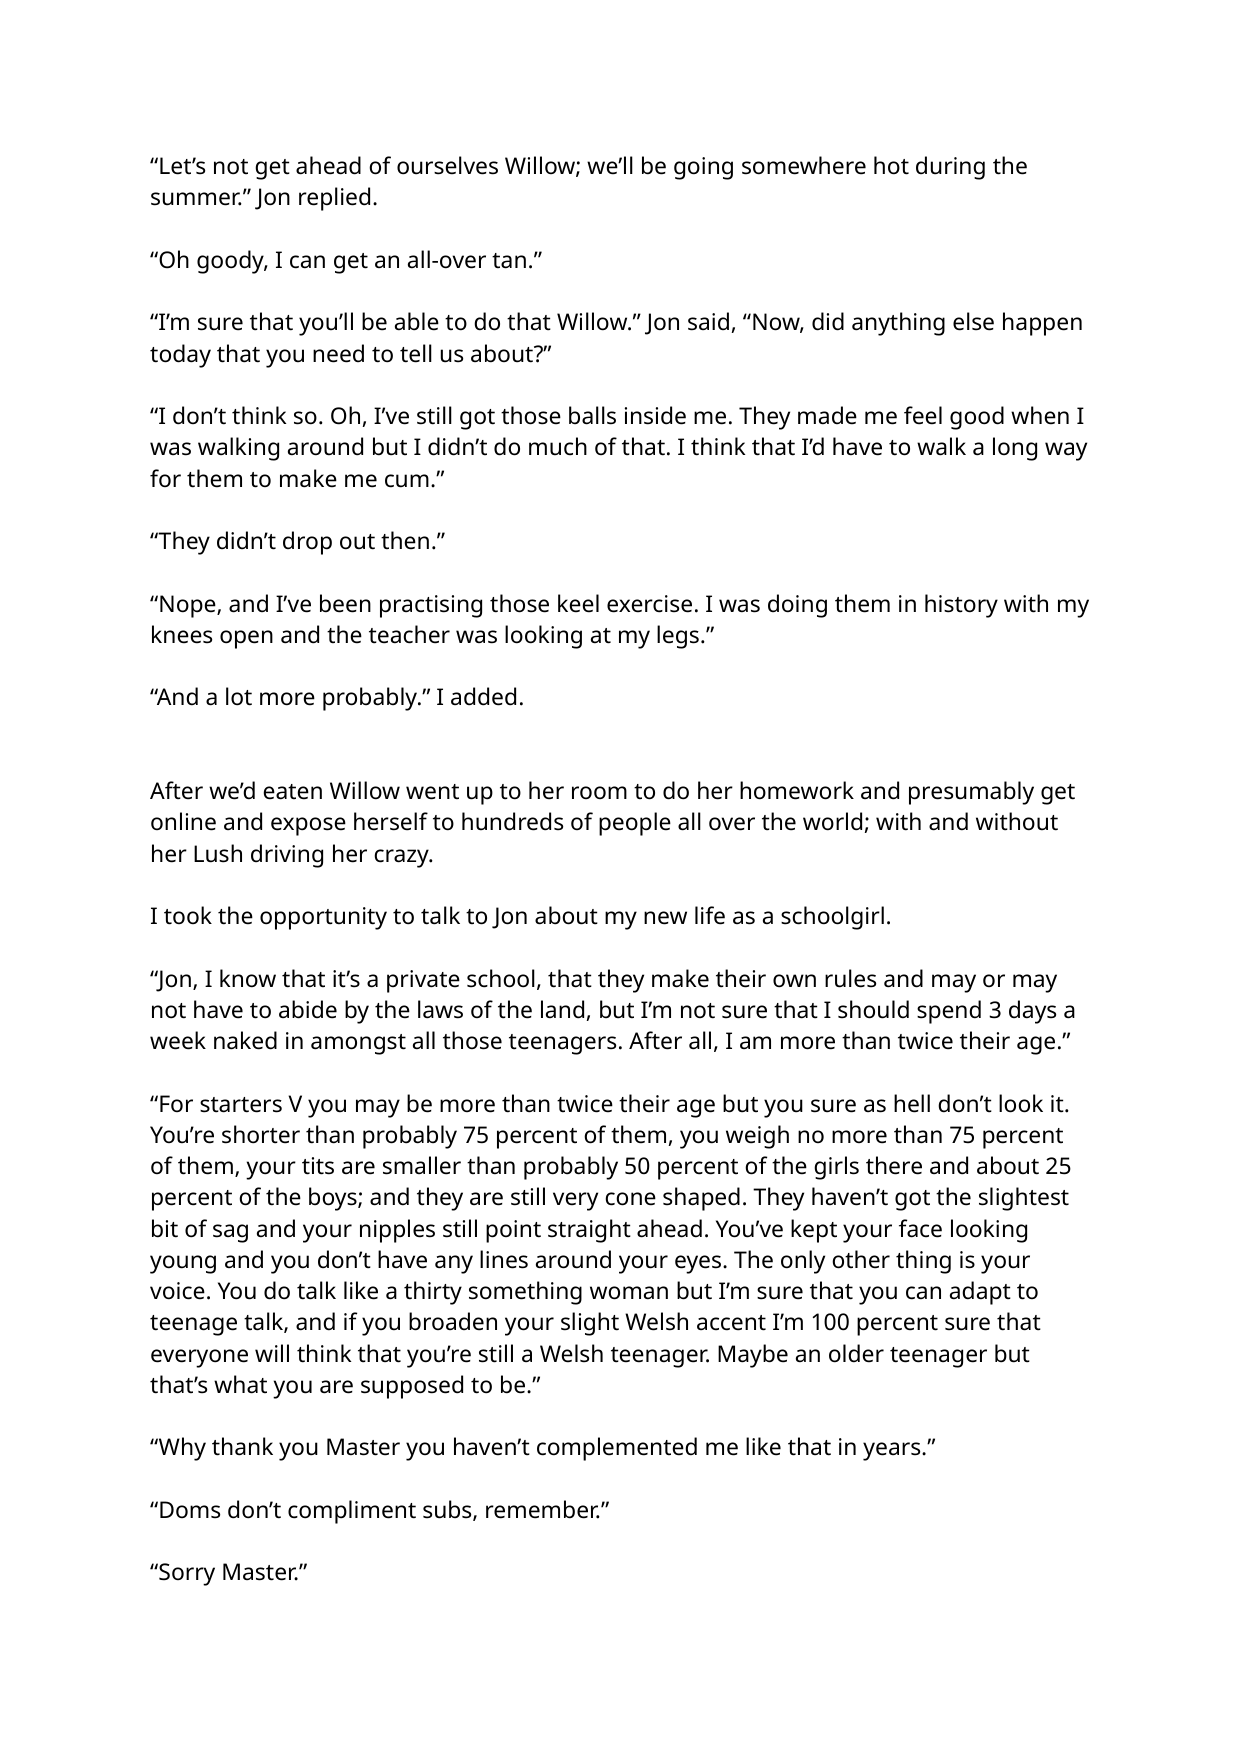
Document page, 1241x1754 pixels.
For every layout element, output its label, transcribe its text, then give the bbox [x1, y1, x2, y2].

text “Jon, I know that it’s a private school, that they make their own rules and may or may not have to abide by the laws of the land, but I’m not sure that I should spend 3 days a week naked in amongst all those teenagers. After all, I am more than twice their age.” [150, 962, 1090, 1056]
text “Why thank you Master you haven’t complemented me like that in years.” [150, 1431, 1090, 1462]
text I took the opportunity to talk to Jon about my new life as a schoolgirl. [150, 900, 1090, 931]
text “They didn’t drop out then.” [150, 525, 1090, 556]
text “Sorry Master.” [150, 1556, 1090, 1587]
text “Oh goody, I can get an all-over tan.” [150, 244, 1090, 275]
text “Nope, and I’ve been practising those keel exercise. I was doing them in history with my knees open and the teacher was looking at my legs.” [150, 587, 1090, 650]
text “I’m sure that you’ll be able to do that Willow.” Jon said, “Now, did anything else happen today that you need to tell us about?” [150, 306, 1090, 369]
text “For starters V you may be more than twice their age but you sure as hell don’t look it. You’re shorter than probably 75 percent of them, you weigh no more than 75 percent of them, your tits are smaller than probably 50 percent of the girls there and about 25 percent of the boys; and they are still very cone shaped. They haven’t got the slightest bit of sag and your nipples still point straight ahead. You’ve kept your face looking young and you don’t have any lines around your eyes. The only other thing is your voice. You do talk like a thirty something woman but I’m sure that you can adapt to teenage talk, and if you broaden your slight Welsh accent I’m 100 percent sure that everyone will think that you’re still a Welsh teenager. Maybe an older teenager but that’s what you are supposed to be.” [150, 1087, 1090, 1400]
text “And a lot more probably.” I added. [150, 681, 1090, 712]
text “Doms don’t compliment subs, remember.” [150, 1494, 1090, 1525]
text “I don’t think so. Oh, I’ve still got those balls inside me. They made me feel good when I was walking around but I didn’t do much of that. I think that I’d have to walk a long way for them to make me cum.” [150, 400, 1090, 494]
text “Let’s not get ahead of ourselves Willow; we’ll be going somewhere hot during the summer.” Jon replied. [150, 150, 1090, 212]
text After we’d eaten Willow went up to her room to do her homework and presumably get online and expose herself to hundreds of people all over the world; with and without her Lush driving her crazy. [150, 775, 1090, 869]
